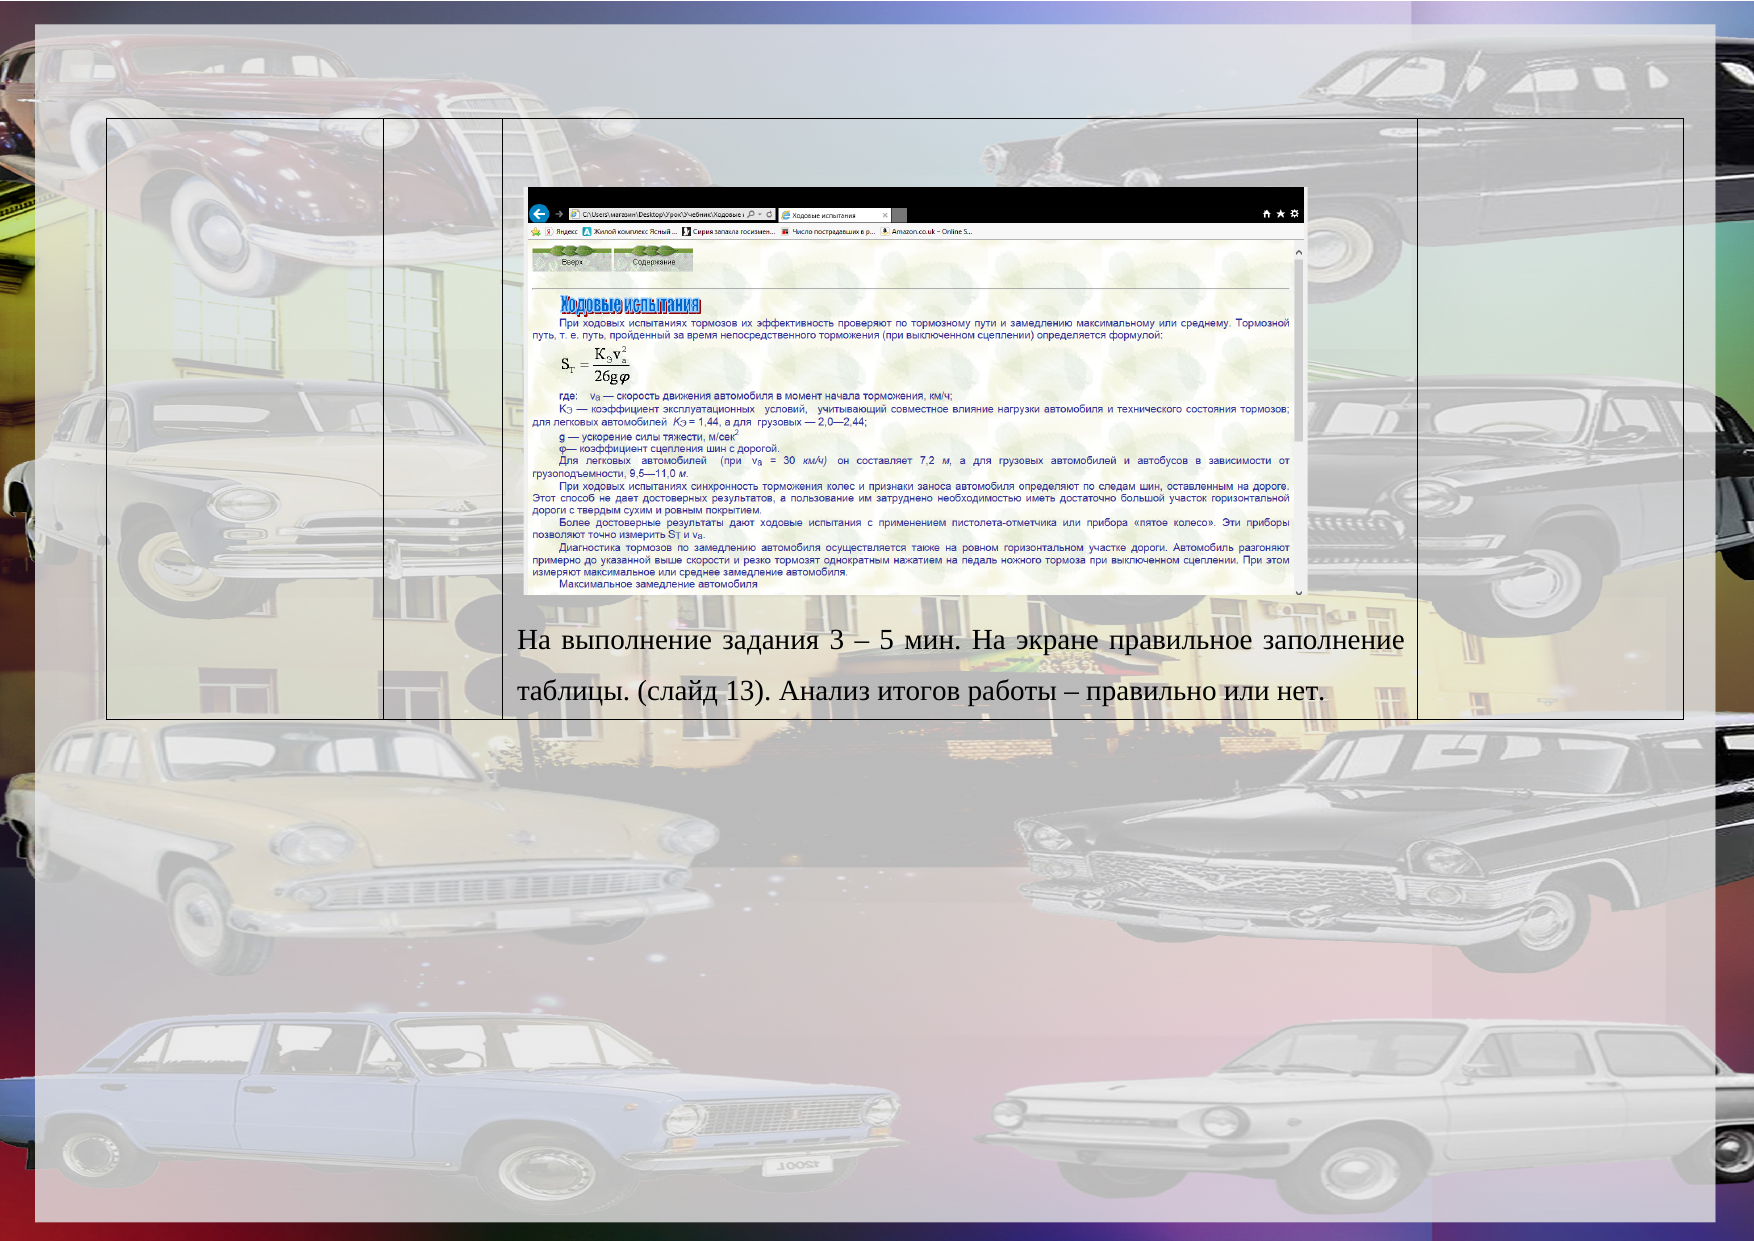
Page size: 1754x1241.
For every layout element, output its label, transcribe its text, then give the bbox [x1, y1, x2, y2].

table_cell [503, 119, 1417, 719]
picture [0, 1, 1754, 1241]
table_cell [107, 119, 383, 719]
table_cell 35 [384, 119, 502, 719]
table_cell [1418, 119, 1683, 719]
